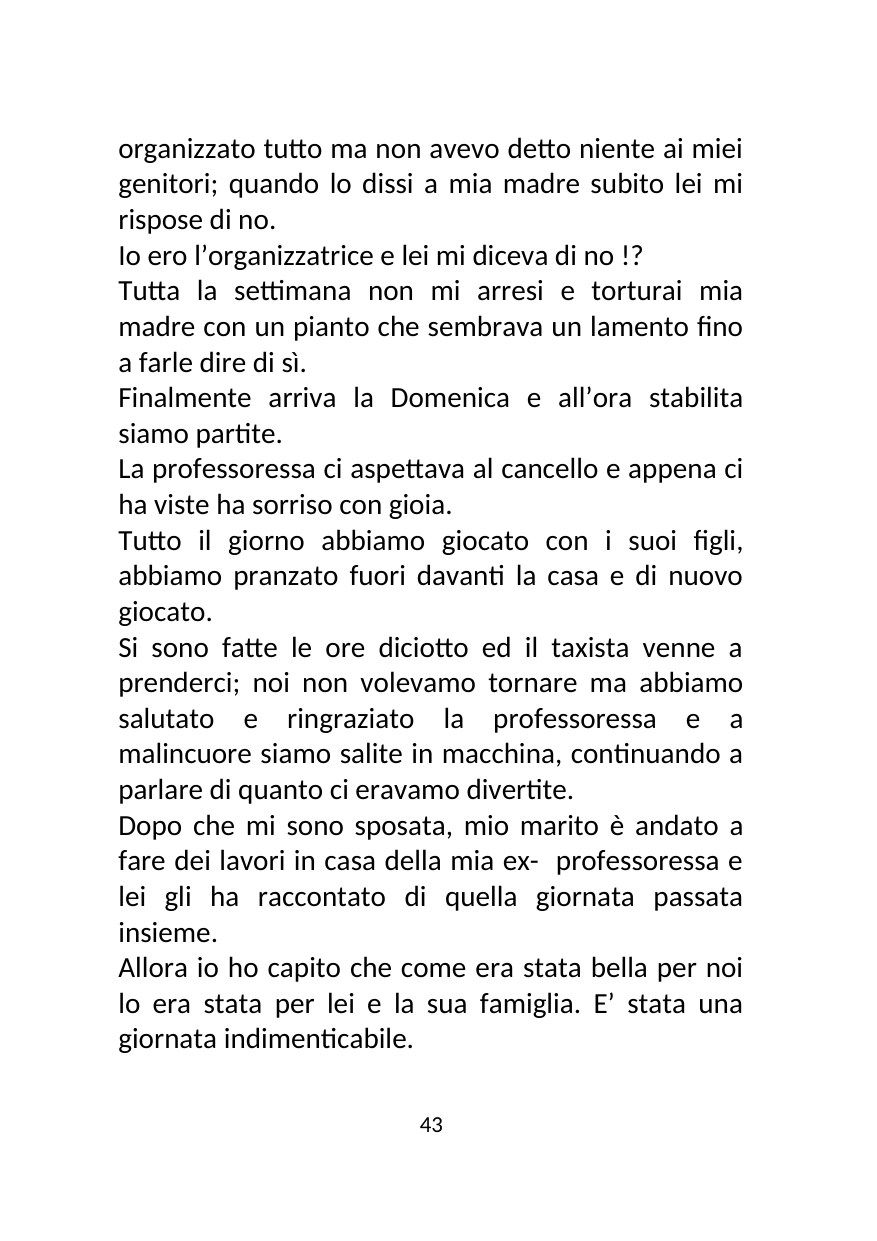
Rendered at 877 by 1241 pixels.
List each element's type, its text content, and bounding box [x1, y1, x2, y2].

text Dopo che mi sono sposata, mio marito è andato a fare dei lavori in casa della mia ex- professoressa e lei gli ha raccontato di quella giornata passata insieme. [118, 807, 744, 949]
text La professoressa ci aspettava al cancello e appena ci ha viste ha sorriso con gioia. [118, 451, 744, 522]
text Si sono fatte le ore diciotto ed il taxista venne a prenderci; noi non volevamo tornare ma abbiamo salutato e ringraziato la professoressa e a malincuore siamo salite in macchina, continuando a parlare di quanto ci eravamo divertite. [118, 629, 744, 807]
text Allora io ho capito che come era stata bella per noi lo era stata per lei e la sua famiglia. E’ stata una giornata indimenticabile. [118, 949, 744, 1056]
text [118, 130, 744, 237]
text Tutta la settimana non mi arresi e torturai mia madre con un pianto che sembrava un lamento fino a farle dire di sì. [118, 272, 744, 379]
text Tutto il giorno abbiamo giocato con i suoi figli, abbiamo pranzato fuori davanti la casa e di nuovo giocato. [118, 522, 744, 629]
text Finalmente arriva la Domenica e all’ora stabilita siamo partite. [118, 379, 744, 451]
text Io ero l’organizzatrice e lei mi diceva di no !? [118, 237, 744, 272]
